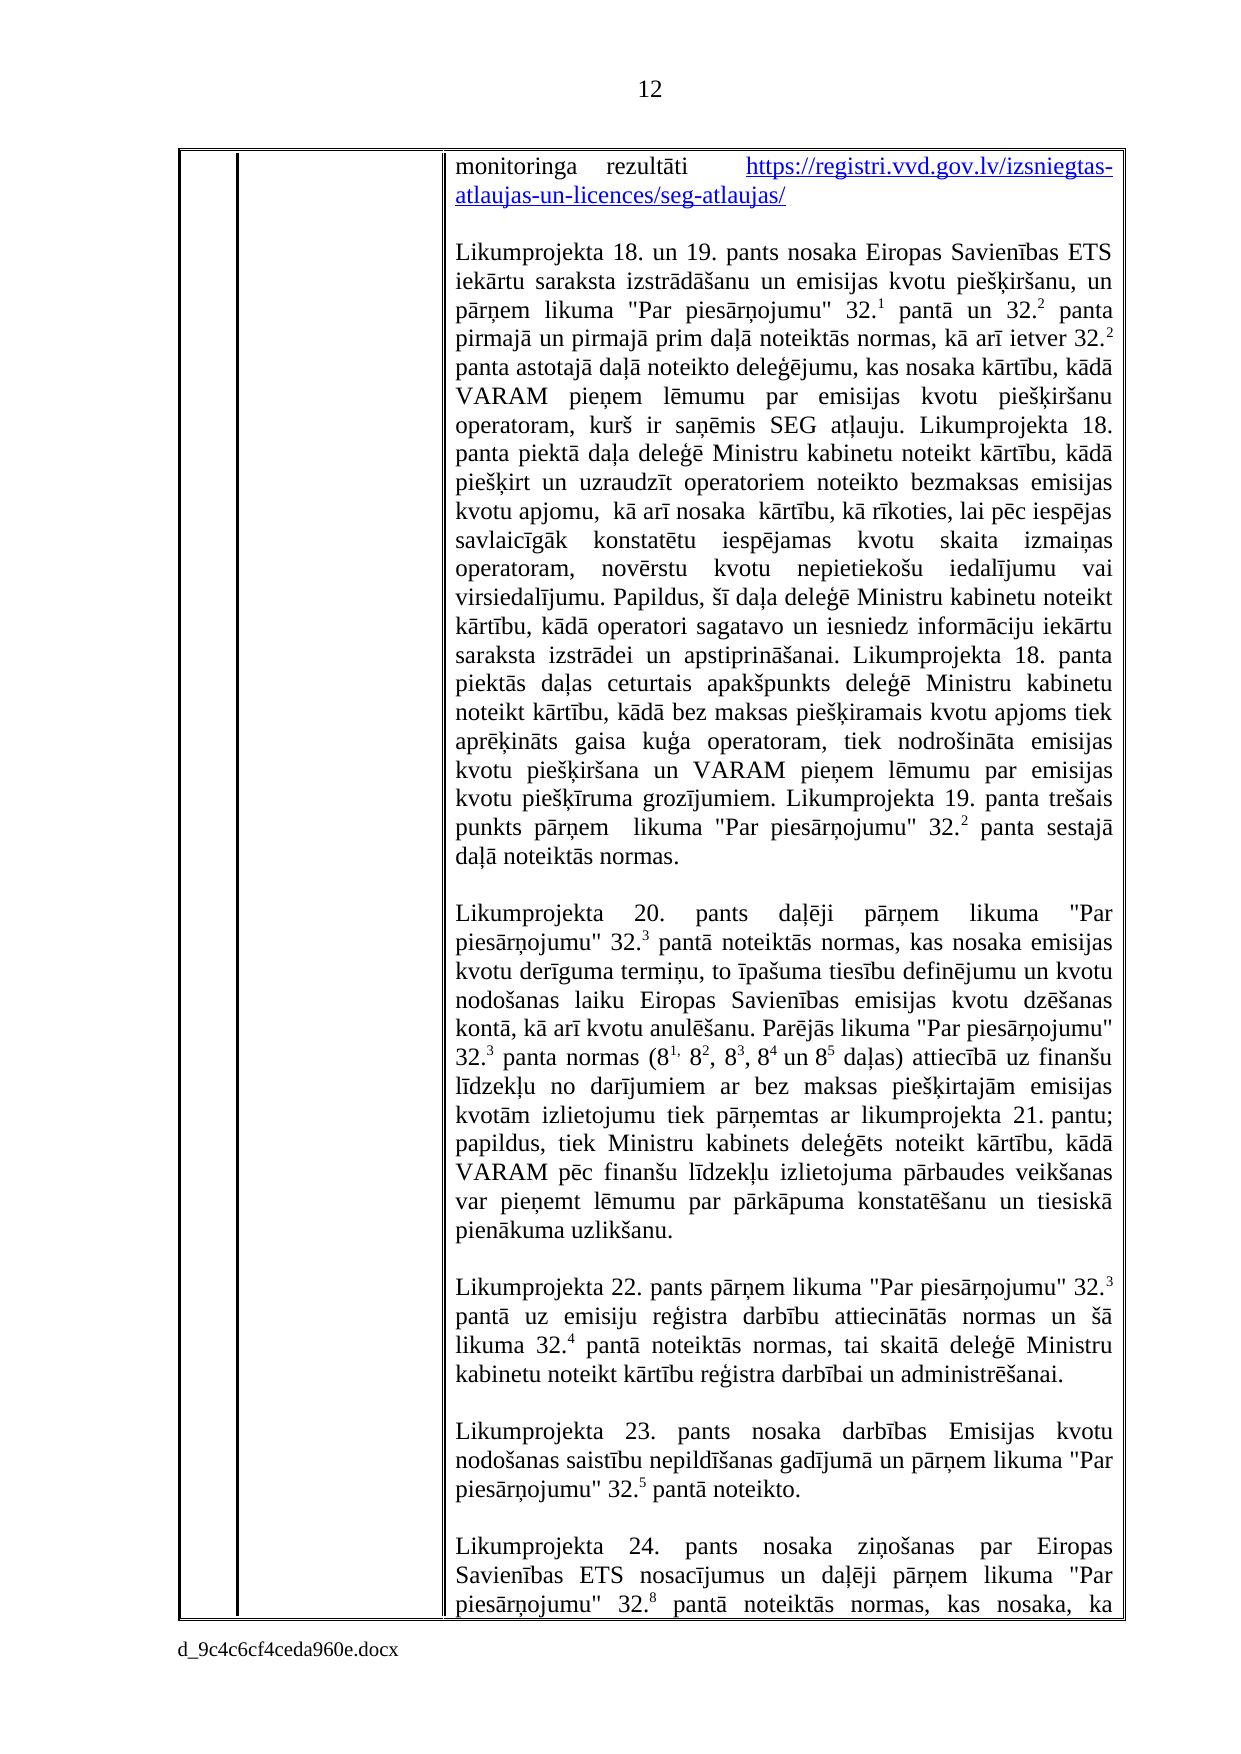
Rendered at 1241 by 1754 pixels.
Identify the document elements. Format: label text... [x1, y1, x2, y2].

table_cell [237, 149, 444, 1617]
table_cell 2. [181, 151, 237, 1617]
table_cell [444, 151, 1123, 1617]
